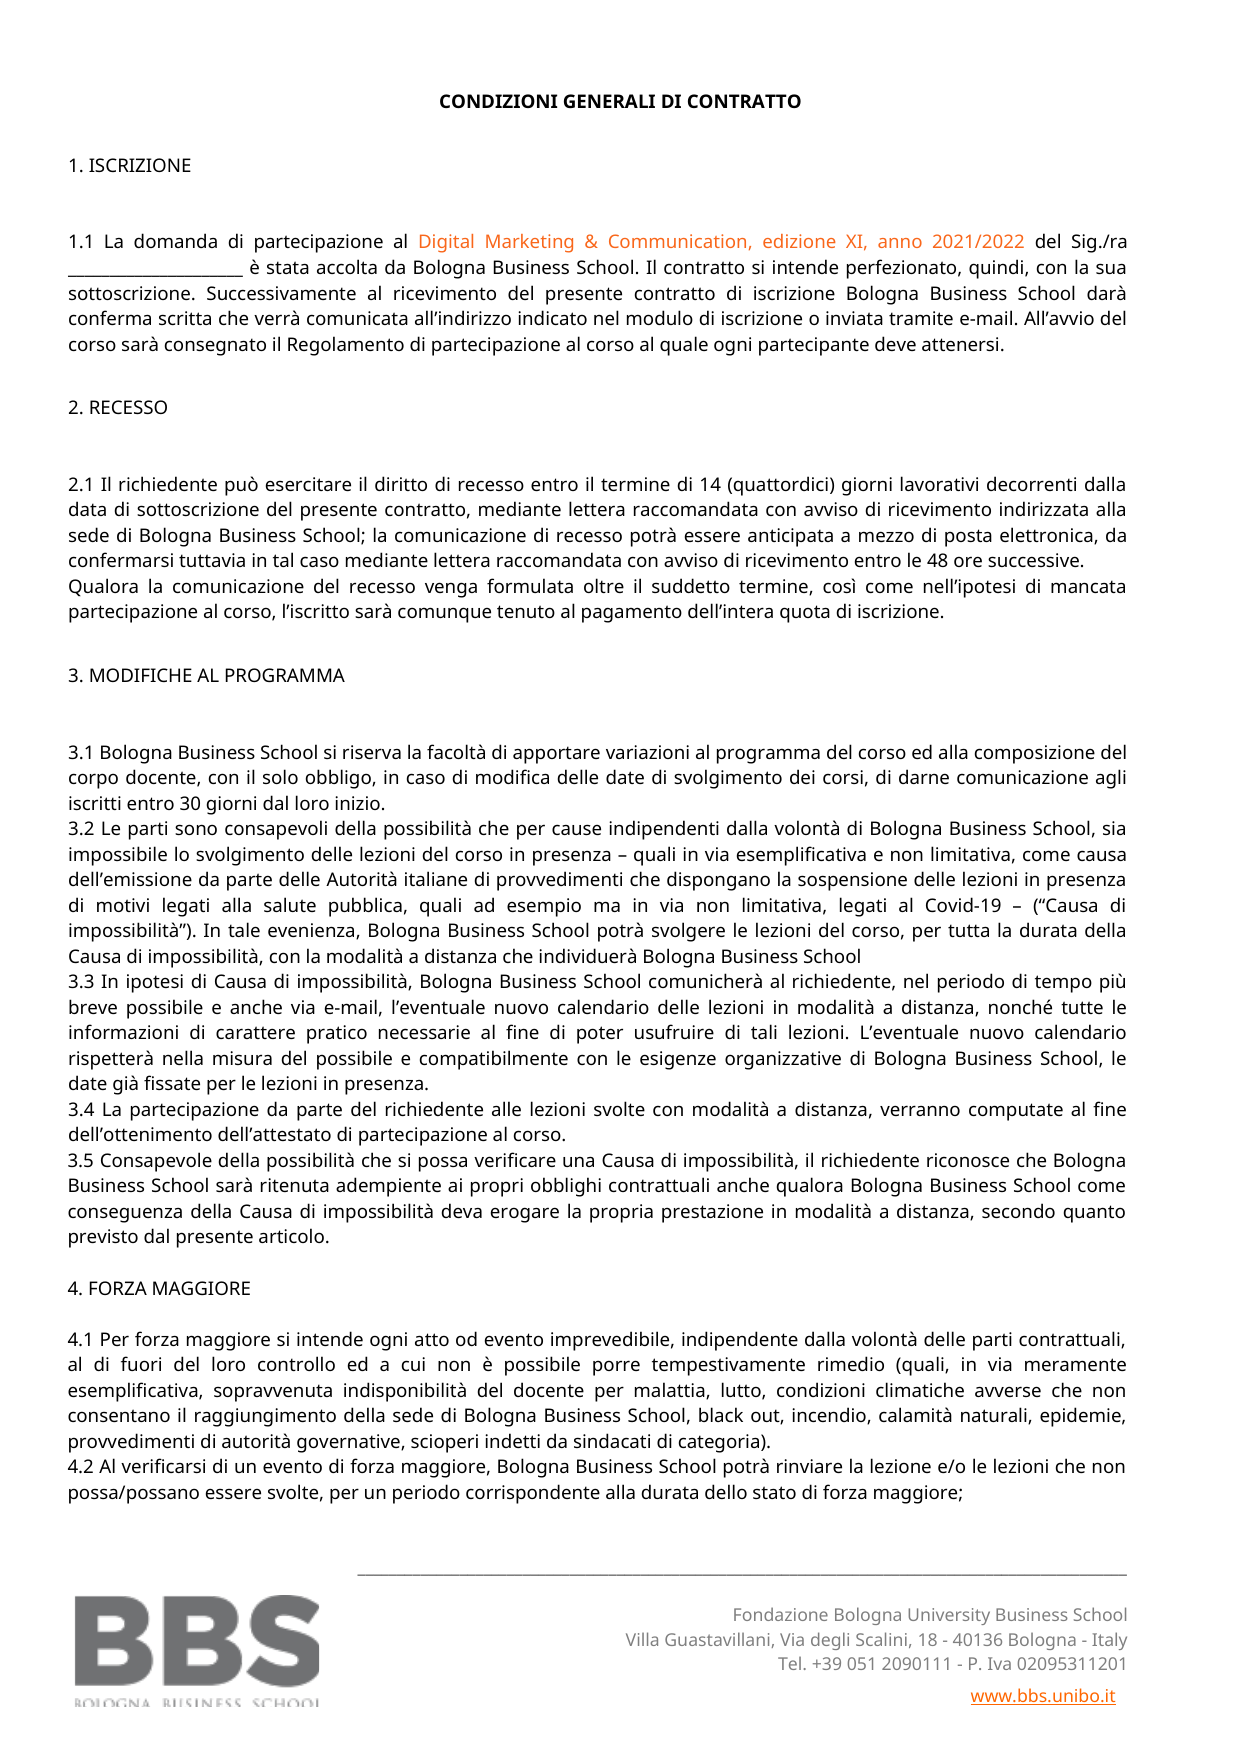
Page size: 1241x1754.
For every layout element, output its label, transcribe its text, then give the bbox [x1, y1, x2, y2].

text 2. RECESSO [68, 395, 1128, 420]
text 1.1 La domanda di partecipazione al Digital Marketing & Communication, edizione XI, anno 2021/2022 del Sig./ra è stata accolta da Bologna Business School. Il contratto si intende perfezionato, quindi, con la sua sottoscrizione. Successivamente al ricevimento del presente contratto di iscrizione Bologna Business School darà conferma scritta che verrà comunicata all’indirizzo indicato nel modulo di iscrizione o inviata tramite e-mail. All’avvio del corso sarà consegnato il Regolamento di partecipazione al corso al quale ogni partecipante deve attenersi. [68, 229, 1128, 356]
text CONDIZIONI GENERALI DI CONTRATTO [112, 89, 1128, 114]
text 1. ISCRIZIONE [68, 152, 1128, 178]
text 4.2 Al verificarsi di un evento di forza maggiore, Bologna Business School potrà rinviare la lezione e/o le lezioni che non possa/possano essere svolte, per un periodo corrispondente alla durata dello stato di forza maggiore; [67, 1453, 1128, 1504]
text Qualora la comunicazione del recesso venga formulata oltre il suddetto termine, così come nell’ipotesi di mancata partecipazione al corso, l’iscritto sarà comunque tenuto al pagamento dell’intera quota di iscrizione. [68, 573, 1128, 624]
text 4. FORZA MAGGIORE [67, 1275, 1128, 1300]
text 3.5 Consapevole della possibilità che si possa verificare una Causa di impossibilità, il richiedente riconosce che Bologna Business School sarà ritenuta adempiente ai propri obblighi contrattuali anche qualora Bologna Business School come conseguenza della Causa di impossibilità deva erogare la propria prestazione in modalità a distanza, secondo quanto previsto dal presente articolo. [67, 1147, 1128, 1249]
text 3.1 Bologna Business School si riserva la facoltà di apportare variazioni al programma del corso ed alla composizione del corpo docente, con il solo obbligo, in caso di modifica delle date di svolgimento dei corsi, di darne comunicazione agli iscritti entro 30 giorni dal loro inizio. [68, 739, 1128, 816]
text 3.4 La partecipazione da parte del richiedente alle lezioni svolte con modalità a distanza, verranno computate al fine dell’ottenimento dell’attestato di partecipazione al corso. [68, 1096, 1128, 1147]
text 3.3 In ipotesi di Causa di impossibilità, Bologna Business School comunicherà al richiedente, nel periodo di tempo più breve possibile e anche via e-mail, l’eventuale nuovo calendario delle lezioni in modalità a distanza, nonché tutte le informazioni di carattere pratico necessarie al fine di poter usufruire di tali lezioni. L’eventuale nuovo calendario rispetterà nella misura del possibile e compatibilmente con le esigenze organizzative di Bologna Business School, le date già fissate per le lezioni in presenza. [68, 969, 1128, 1096]
text 2.1 Il richiedente può esercitare il diritto di recesso entro il termine di 14 (quattordici) giorni lavorativi decorrenti dalla data di sottoscrizione del presente contratto, mediante lettera raccomandata con avviso di ricevimento indirizzata alla sede di Bologna Business School; la comunicazione di recesso potrà essere anticipata a mezzo di posta elettronica, da confermarsi tuttavia in tal caso mediante lettera raccomandata con avviso di ricevimento entro le 48 ore successive. [68, 471, 1128, 573]
text 4.1 Per forza maggiore si intende ogni atto od evento imprevedibile, indipendente dalla volontà delle parti contrattuali, al di fuori del loro controllo ed a cui non è possibile porre tempestivamente rimedio (quali, in via meramente esemplificativa, sopravvenuta indisponibilità del docente per malattia, lutto, condizioni climatiche avverse che non consentano il raggiungimento della sede di Bologna Business School, black out, incendio, calamità naturali, epidemie, provvedimenti di autorità governative, scioperi indetti da sindacati di categoria). [67, 1326, 1128, 1453]
text 3.2 Le parti sono consapevoli della possibilità che per cause indipendenti dalla volontà di Bologna Business School, sia impossibile lo svolgimento delle lezioni del corso in presenza – quali in via esemplificativa e non limitativa, come causa dell’emissione da parte delle Autorità italiane di provvedimenti che dispongano la sospensione delle lezioni in presenza di motivi legati alla salute pubblica, quali ad esempio ma in via non limitativa, legati al Covid-19 – (“Causa di impossibilità”). In tale evenienza, Bologna Business School potrà svolgere le lezioni del corso, per tutta la durata della Causa di impossibilità, con la modalità a distanza che individuerà Bologna Business School [68, 816, 1128, 969]
text 3. MODIFICHE AL PROGRAMMA [68, 662, 1128, 688]
